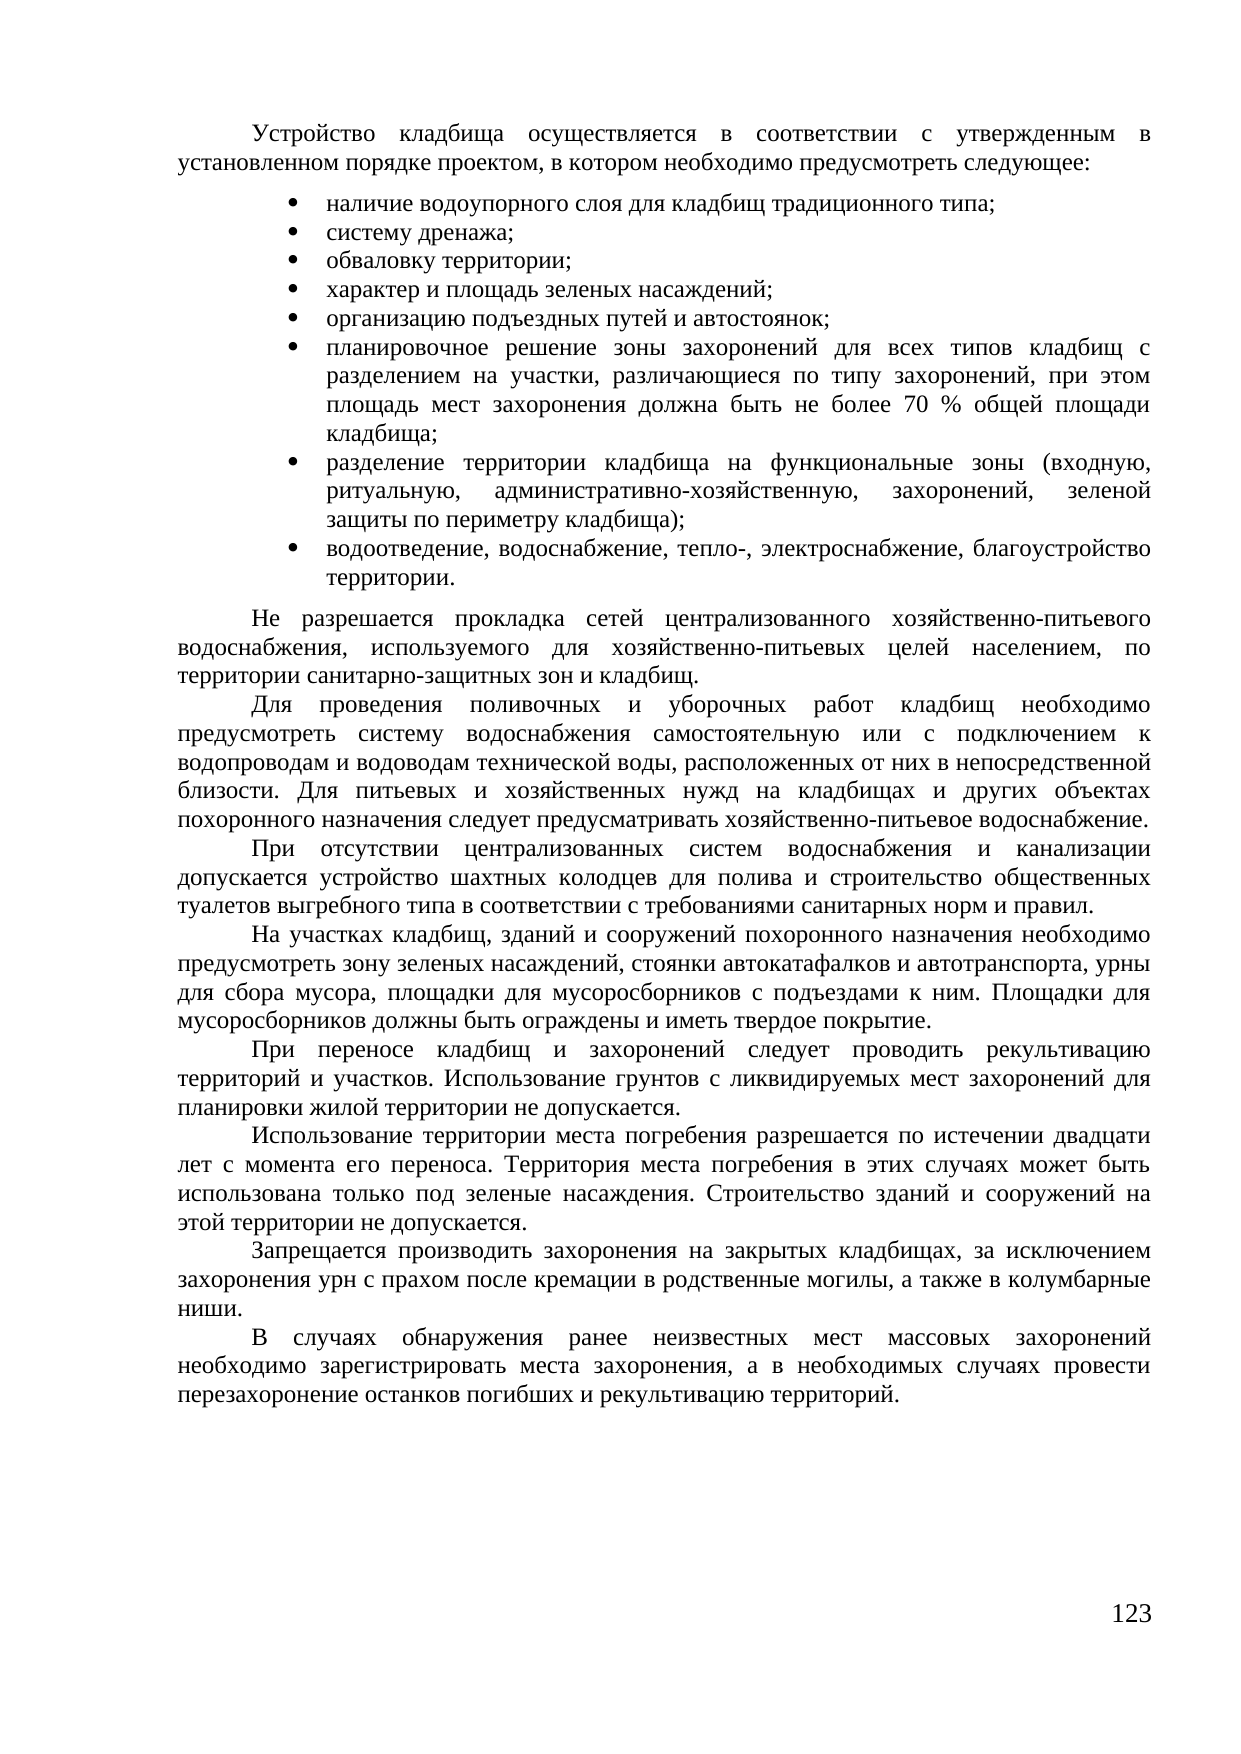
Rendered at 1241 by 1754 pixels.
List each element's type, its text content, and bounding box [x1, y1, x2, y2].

text планировочное решение зоны захоронений для всех типов кладбищ с разделением на участки, различающиеся по типу захоронений, при этом площадь мест захоронения должна быть не более 70 % общей площади кладбища; [288, 332, 1152, 447]
text При отсутствии централизованных систем водоснабжения и канализации допускается устройство шахтных колодцев для полива и строительство общественных туалетов выгребного типа в соответствии с требованиями санитарных норм и правил. [177, 833, 1152, 919]
text В случаях обнаружения ранее неизвестных мест массовых захоронений необходимо зарегистрировать места захоронения, а в необходимых случаях провести перезахоронение останков погибших и рекультивацию территорий. [177, 1322, 1152, 1408]
text наличие водоупорного слоя для кладбищ традиционного типа; [288, 188, 1152, 217]
text При переносе кладбищ и захоронений следует проводить рекультивацию территорий и участков. Использование грунтов с ликвидируемых мест захоронений для планировки жилой территории не допускается. [177, 1034, 1152, 1121]
text разделение территории кладбища на функциональные зоны (входную, ритуальную, административно-хозяйственную, захоронений, зеленой защиты по периметру кладбища); [288, 447, 1152, 533]
text На участках кладбищ, зданий и сооружений похоронного назначения необходимо предусмотреть зону зеленых насаждений, стоянки автокатафалков и автотранспорта, урны для сбора мусора, площадки для мусоросборников с подъездами к ним. Площадки для мусоросборников должны быть ограждены и иметь твердое покрытие. [177, 919, 1152, 1034]
text организацию подъездных путей и автостоянок; [288, 303, 1152, 332]
text обваловку территории; [288, 246, 1152, 274]
text Использование территории места погребения разрешается по истечении двадцати лет с момента его переноса. Территория места погребения в этих случаях может быть использована только под зеленые насаждения. Строительство зданий и сооружений на этой территории не допускается. [177, 1121, 1152, 1236]
text Для проведения поливочных и уборочных работ кладбищ необходимо предусмотреть систему водоснабжения самостоятельную или с подключением к водопроводам и водоводам технической воды, расположенных от них в непосредственной близости. Для питьевых и хозяйственных нужд на кладбищах и других объектах похоронного назначения следует предусматривать хозяйственно-питьевое водоснабжение. [177, 689, 1152, 833]
text Запрещается производить захоронения на закрытых кладбищах, за исключением захоронения урн с прахом после кремации в родственные могилы, а также в колумбарные ниши. [177, 1236, 1152, 1322]
text характер и площадь зеленых насаждений; [288, 274, 1152, 303]
text Устройство кладбища осуществляется в соответствии с утвержденным в установленном порядке проектом, в котором необходимо предусмотреть следующее: [177, 118, 1152, 176]
text водоотведение, водоснабжение, тепло-, электроснабжение, благоустройство территории. [288, 533, 1152, 591]
text систему дренажа; [288, 217, 1152, 246]
text Не разрешается прокладка сетей централизованного хозяйственно-питьевого водоснабжения, используемого для хозяйственно-питьевых целей населением, по территории санитарно-защитных зон и кладбищ. [177, 603, 1152, 689]
